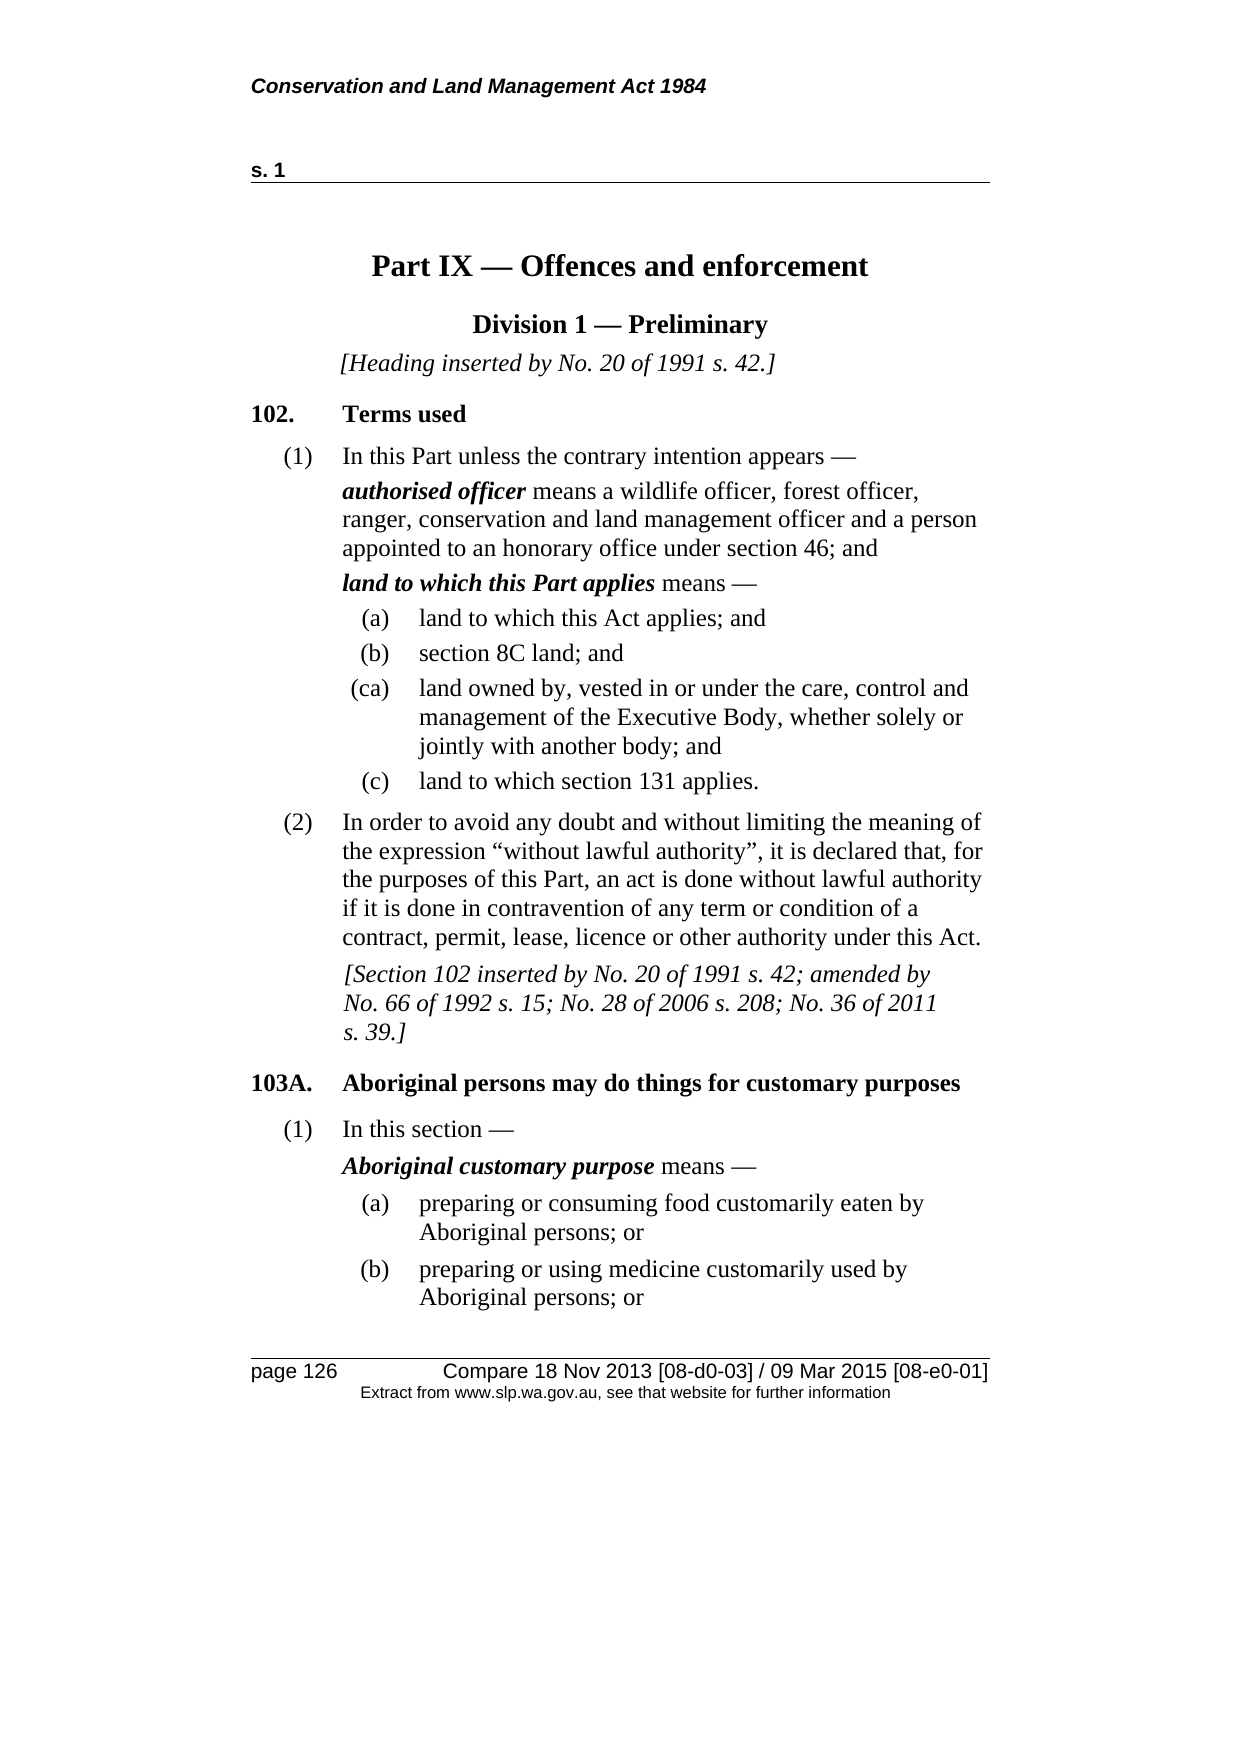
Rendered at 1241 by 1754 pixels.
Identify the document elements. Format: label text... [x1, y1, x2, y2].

text (b) section 8C land; and [251, 638, 990, 667]
text (c) land to which section 131 applies. [251, 766, 990, 794]
text (a) preparing or consuming food customarily eaten by Aboriginal persons; or [251, 1188, 990, 1245]
subtitle 103A. Aboriginal persons may do things for customary purposes [251, 1068, 990, 1097]
text (1) In this Part unless the contrary intention appears — [251, 441, 990, 469]
text (1) In this section — [251, 1114, 990, 1142]
text (ca) land owned by, vested in or under the care, control and management of the Executive Body, whether solely or jointly with another body; and [251, 673, 990, 759]
text land to which this Part applies means — [251, 568, 990, 597]
text authorised officer means a wildlife officer, forest officer, ranger, conservation and land management officer and a person appointed to an honorary office under section 46; and [251, 476, 990, 562]
subtitle 102. Terms used [251, 399, 990, 428]
text (b) preparing or using medicine customarily used by Aboriginal persons; or [251, 1254, 990, 1311]
subtitle Division 1 — Preliminary [251, 308, 990, 339]
text [Section 102 inserted by No. 20 of 1991 s. 42; amended by No. 66 of 1992 s. 15; No. 28 of 2006 s. 208; No. 36 of 2011 s. 39.] [251, 959, 990, 1045]
subtitle [Heading inserted by No. 20 of 1991 s. 42.] [251, 348, 990, 377]
text Aboriginal customary purpose means — [251, 1151, 990, 1179]
text (2) In order to avoid any doubt and without limiting the meaning of the expression “without lawful authority”, it is declared that, for the purposes of this Part, an act is done without lawful authority if it is done in contravention of any term or condition of a contract, permit, lease, licence or other authority under this Act. [251, 807, 990, 951]
subtitle Part IX — Offences and enforcement [251, 247, 990, 283]
text (a) land to which this Act applies; and [251, 603, 990, 632]
